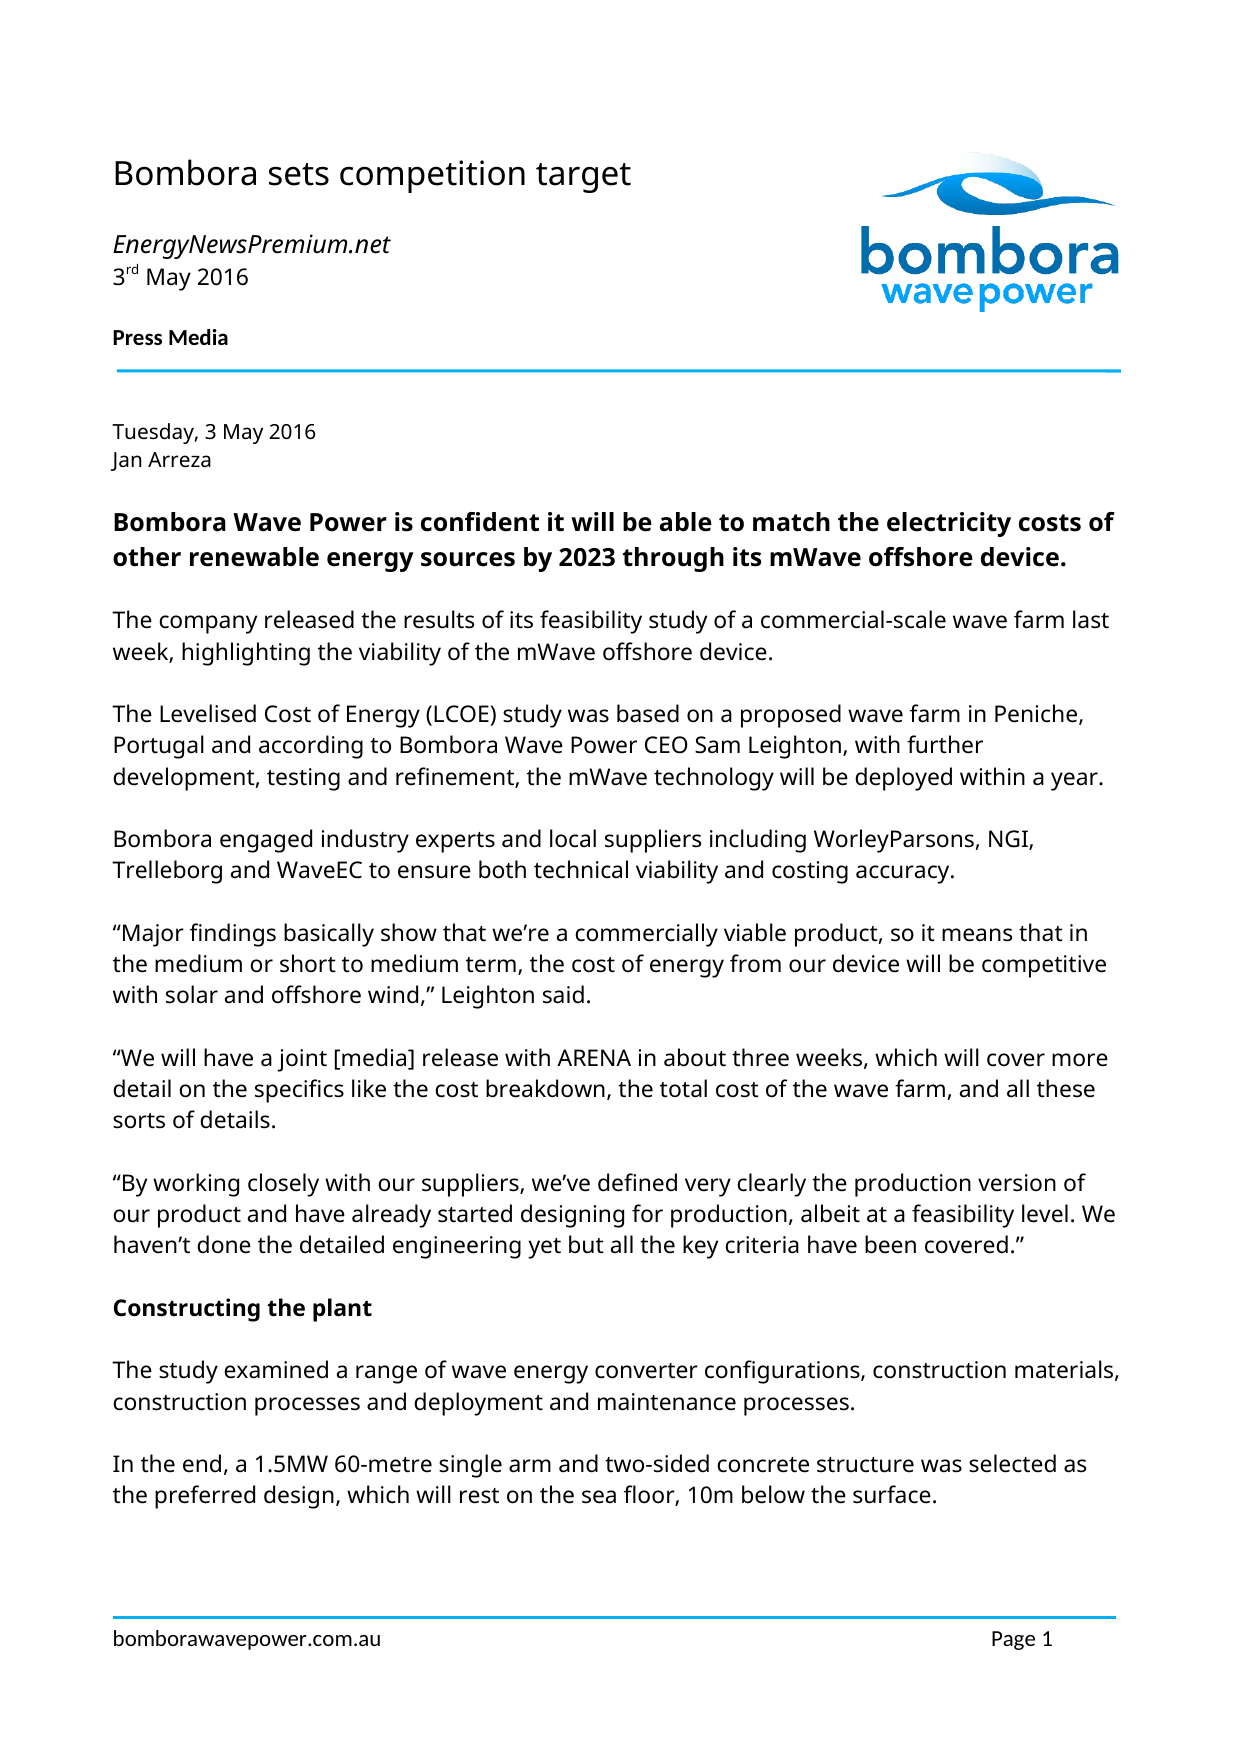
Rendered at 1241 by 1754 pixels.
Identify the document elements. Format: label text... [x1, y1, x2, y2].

subtitle EnergyNewsPremium.net [112, 227, 851, 261]
text Tuesday, 3 May 2016 [112, 417, 1128, 445]
picture [851, 151, 1128, 326]
text Bombora engaged industry experts and local suppliers including WorleyParsons, NGI, Trelleborg and WaveEC to ensure both technical viability and costing accuracy. [112, 823, 1128, 886]
text Jan Arreza [112, 445, 1128, 474]
text The company released the results of its feasibility study of a commercial-scale wave farm last week, highlighting the viability of the mWave offshore device. [112, 604, 1128, 667]
text Bombora Wave Power is confident it will be able to match the electricity costs of other renewable energy sources by 2023 through its mWave offshore device. [112, 505, 1128, 573]
text In the end, a 1.5MW 60-metre single arm and two-sided concrete structure was selected as the preferred design, which will rest on the sea floor, 10m below the surface. [112, 1448, 1128, 1511]
text “By working closely with our suppliers, we’ve defined very clearly the production version of our product and have already started designing for production, albeit at a feasibility level. We haven’t done the detailed engineering yet but all the key criteria have been covered.” [112, 1167, 1128, 1261]
text “Major findings basically show that we’re a commercially viable product, so it means that in the medium or short to medium term, the cost of energy from our device will be competitive with solar and offshore wind,” Leighton said. [112, 917, 1128, 1011]
text “We will have a joint [media] release with ARENA in about three weeks, which will cover more detail on the specifics like the cost breakdown, the total cost of the wave farm, and all these sorts of details. [112, 1042, 1128, 1136]
text Press Media [112, 323, 1128, 351]
subtitle Bombora sets competition target [112, 150, 1128, 195]
text Constructing the plant [112, 1292, 1128, 1323]
text The study examined a range of wave energy converter configurations, construction materials, construction processes and deployment and maintenance processes. [112, 1354, 1128, 1417]
subtitle 3rd May 2016 [112, 261, 851, 292]
text The Levelised Cost of Energy (LCOE) study was based on a proposed wave farm in Peniche, Portugal and according to Bombora Wave Power CEO Sam Leighton, with further development, testing and refinement, the mWave technology will be deployed within a year. [112, 698, 1128, 792]
